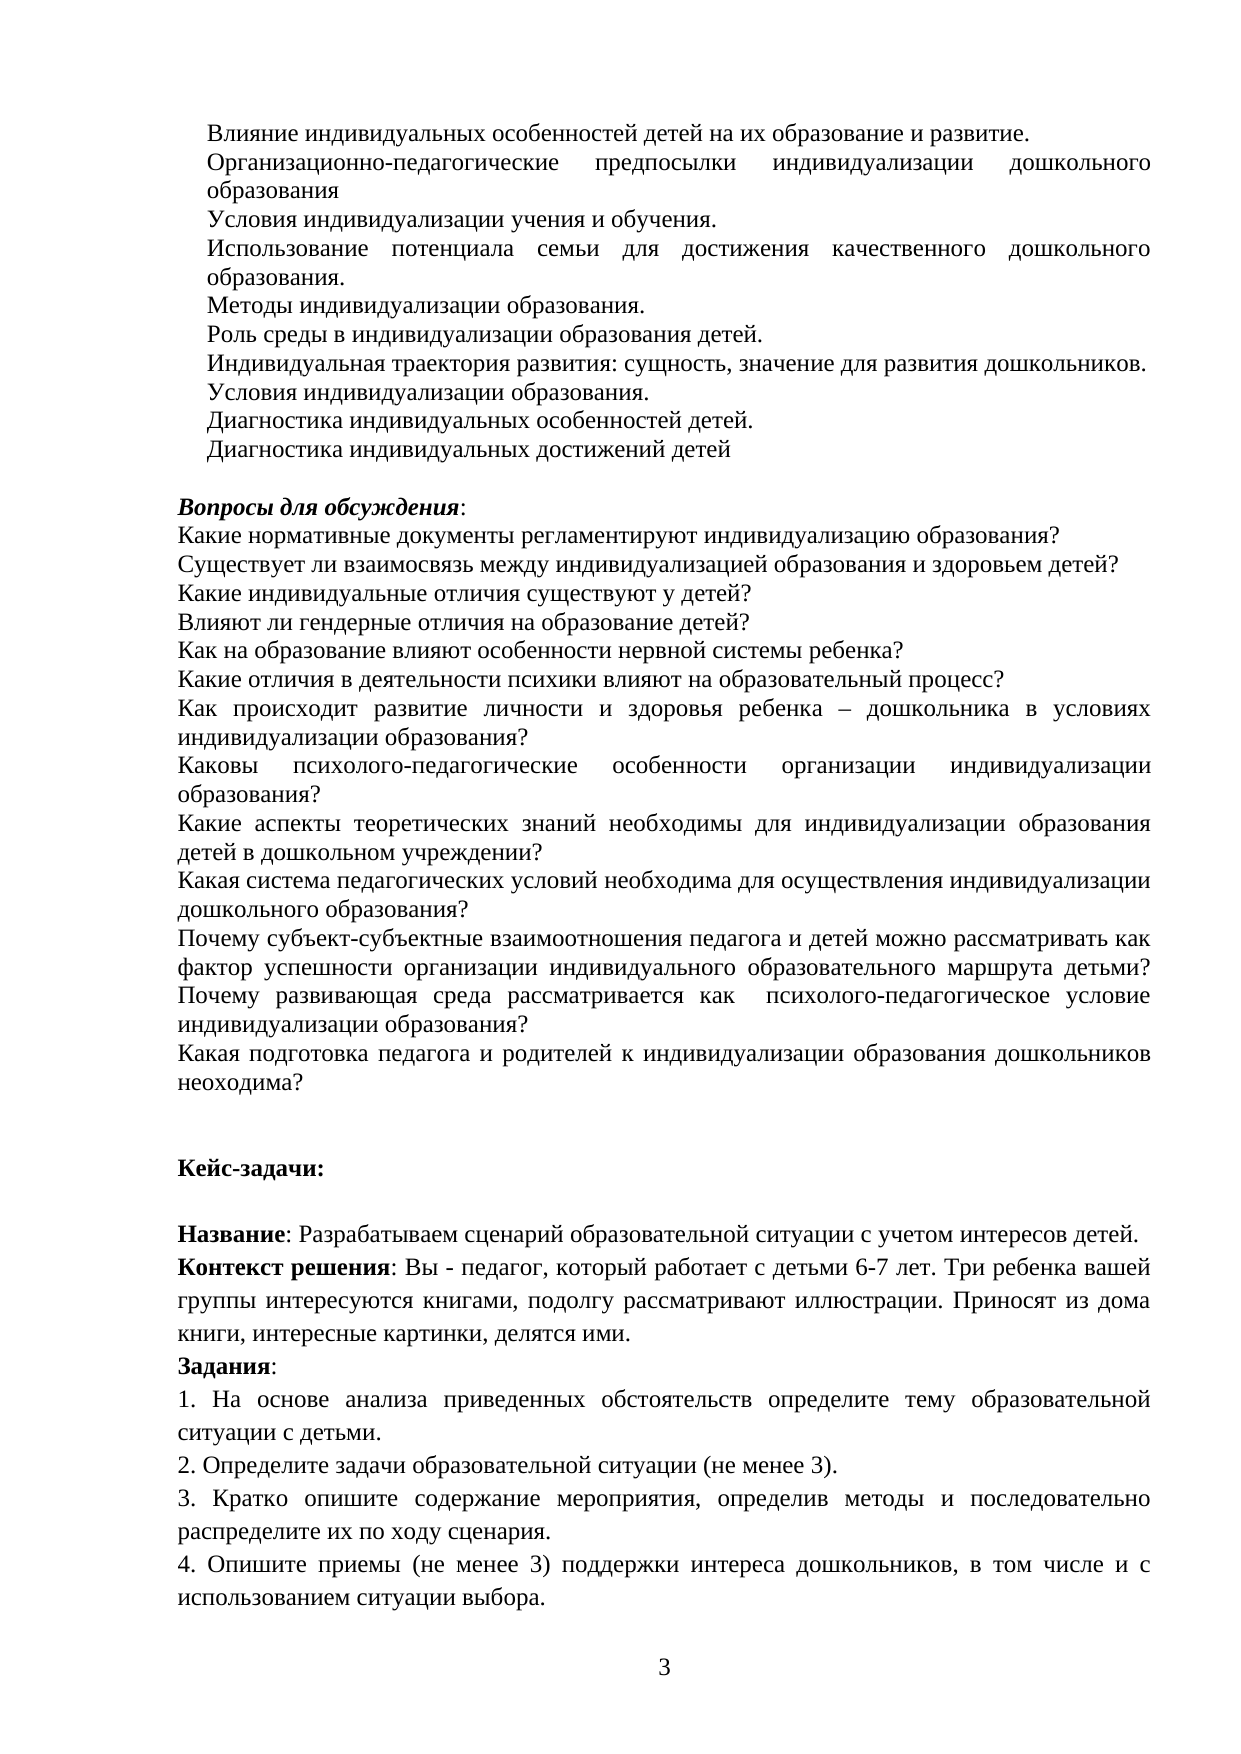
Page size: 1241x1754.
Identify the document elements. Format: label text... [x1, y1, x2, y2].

text 2. Определите задачи образовательной ситуации (не менее 3). [177, 1450, 1152, 1479]
text Кейс-задачи: [177, 1153, 1152, 1182]
text Как на образование влияют особенности нервной системы ребенка? [177, 636, 1152, 664]
text Какие индивидуальные отличия существуют у детей? [177, 578, 1152, 607]
text Вопросы для обсуждения: [177, 492, 1152, 521]
text Организационно-педагогические предпосылки индивидуализации дошкольного образования [207, 147, 1152, 204]
text Какая система педагогических условий необходима для осуществления индивидуализации дошкольного образования? [177, 866, 1152, 923]
text Контекст решения: Вы - педагог, который работает с детьми 6-7 лет. Три ребенка вашей группы интересуются книгами, подолгу рассматривают иллюстрации. Приносят из дома книги, интересные картинки, делятся ими. [177, 1252, 1152, 1347]
text Диагностика индивидуальных особенностей детей. [207, 406, 1152, 434]
text Условия индивидуализации образования. [207, 377, 1152, 406]
text Название: Разрабатываем сценарий образовательной ситуации с учетом интересов детей. [177, 1219, 1152, 1248]
text Роль среды в индивидуализации образования детей. [207, 319, 1152, 348]
text Индивидуальная траектория развития: сущность, значение для развития дошкольников. [207, 348, 1152, 377]
text Условия индивидуализации учения и обучения. [207, 204, 1152, 233]
text Влияют ли гендерные отличия на образование детей? [177, 607, 1152, 636]
text Какие отличия в деятельности психики влияют на образовательный процесс? [177, 664, 1152, 693]
text Как происходит развитие личности и здоровья ребенка – дошкольника в условиях индивидуализации образования? [177, 693, 1152, 751]
text Какая подготовка педагога и родителей к индивидуализации образования дошкольников неоходима? [177, 1038, 1152, 1096]
text Методы индивидуализации образования. [207, 291, 1152, 319]
text 4. Опишите приемы (не менее 3) поддержки интереса дошкольников, в том числе и с использованием ситуации выбора. [177, 1549, 1152, 1611]
text Каковы психолого-педагогические особенности организации индивидуализации образования? [177, 751, 1152, 808]
text Какие нормативные документы регламентируют индивидуализацию образования? [177, 521, 1152, 549]
text Задания: [177, 1351, 1152, 1380]
text Использование потенциала семьи для достижения качественного дошкольного образования. [207, 233, 1152, 291]
text 1. На основе анализа приведенных обстоятельств определите тему образовательной ситуации с детьми. [177, 1384, 1152, 1446]
text 3. Кратко опишите содержание мероприятия, определив методы и последовательно распределите их по ходу сценария. [177, 1483, 1152, 1545]
text Существует ли взаимосвязь между индивидуализацией образования и здоровьем детей? [177, 549, 1152, 578]
text Диагностика индивидуальных достижений детей [207, 434, 1152, 463]
text Почему субъект-субъектные взаимоотношения педагога и детей можно рассматривать как фактор успешности организации индивидуального образовательного маршрута детьми? Почему развивающая среда рассматривается как психолого-педагогическое условие индивидуализации образования? [177, 923, 1152, 1038]
text Влияние индивидуальных особенностей детей на их образование и развитие. [207, 118, 1152, 147]
text Какие аспекты теоретических знаний необходимы для индивидуализации образования детей в дошкольном учреждении? [177, 808, 1152, 866]
